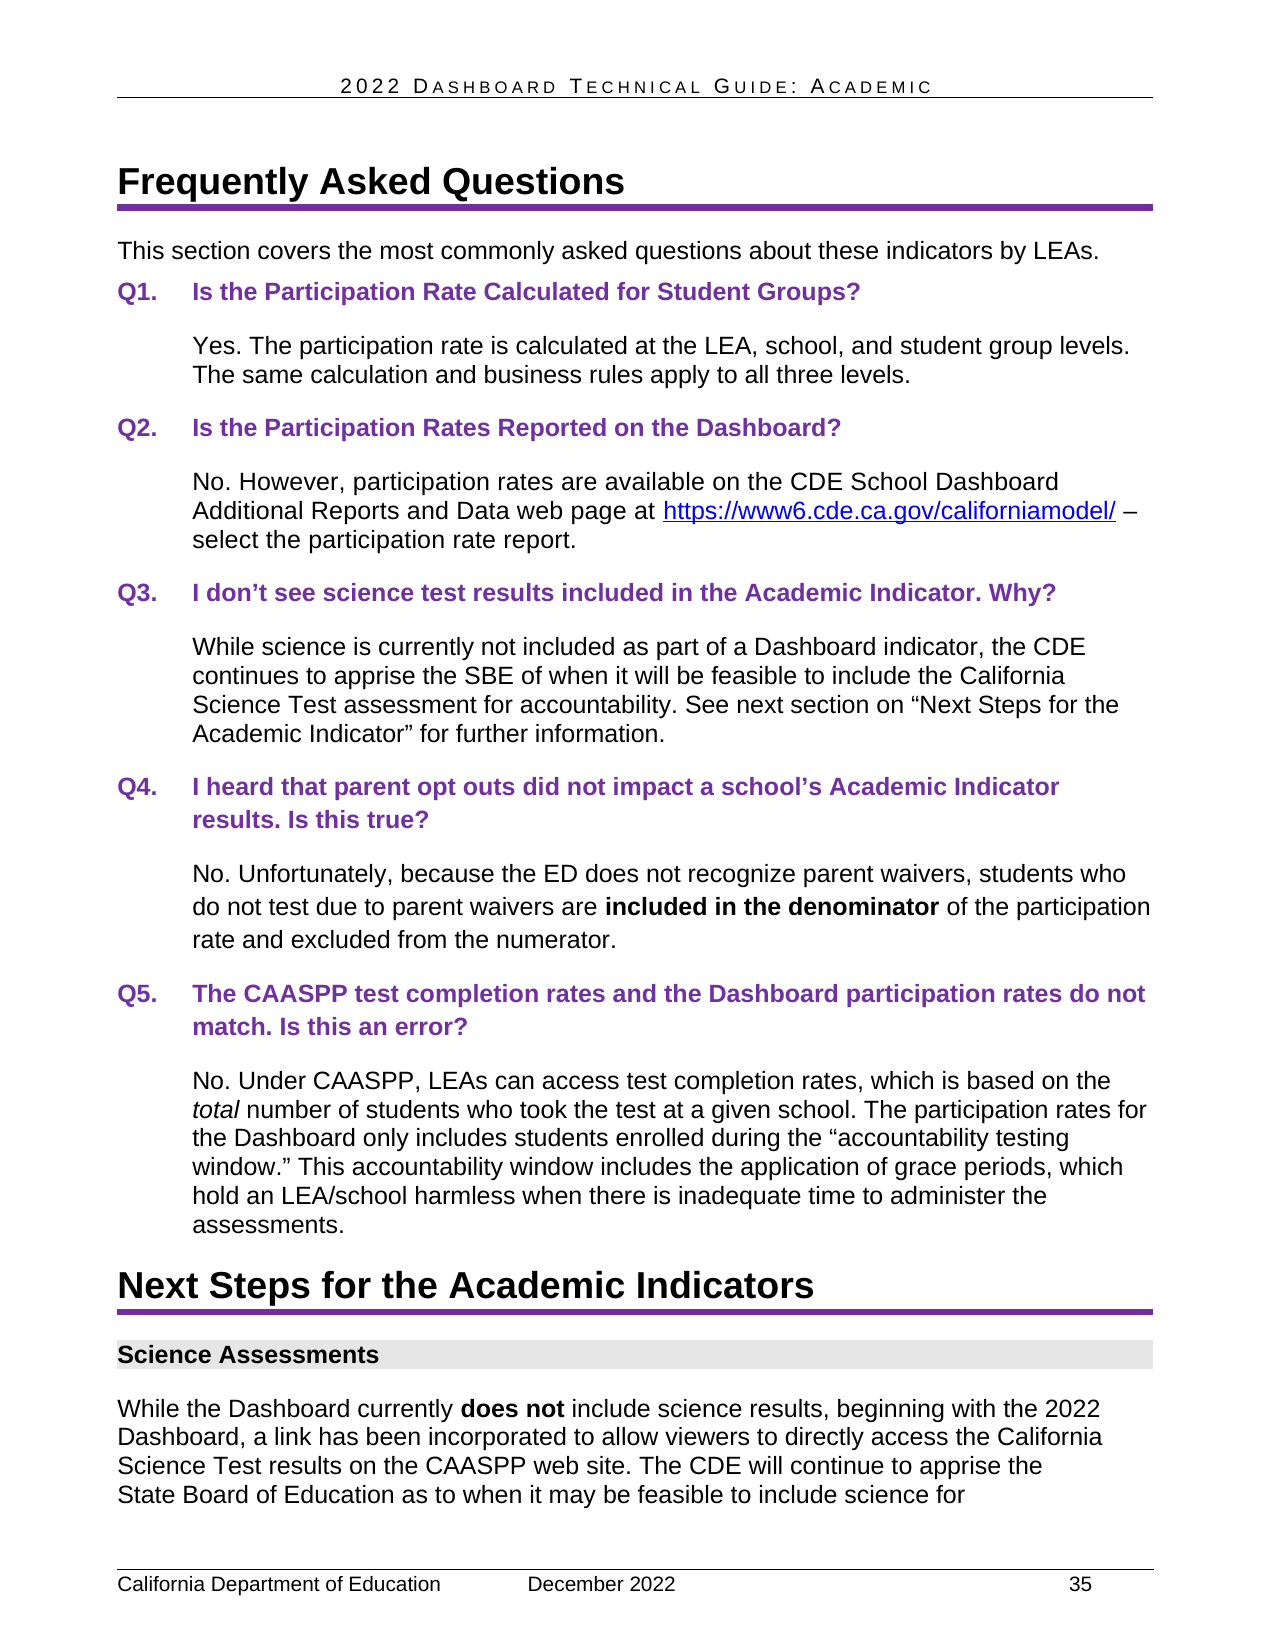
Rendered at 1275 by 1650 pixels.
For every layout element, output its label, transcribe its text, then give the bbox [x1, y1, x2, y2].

list The CAASPP test completion rates and the Dashboard participation rates do not match. Is this an error? [117, 979, 1153, 1041]
text While science is currently not included as part of a Dashboard indicator, the CDE continues to apprise the SBE of when it will be feasible to include the California Science Test assessment for accountability. See next section on “Next Steps for the Academic Indicator” for further information. [192, 632, 1153, 747]
text This section covers the most commonly asked questions about these indicators by LEAs. [117, 236, 1153, 264]
list Is the Participation Rate Calculated for Student Groups? [117, 277, 1153, 306]
subtitle Science Assessments [117, 1340, 1153, 1369]
text No. Under CAASPP, LEAs can access test completion rates, which is based on the total number of students who took the test at a given school. The participation rates for the Dashboard only includes students enrolled during the “accountability testing window.” This accountability window includes the application of grace periods, which hold an LEA/school harmless when there is inadequate time to administer the assessments. [192, 1066, 1153, 1238]
text No. However, participation rates are available on the CDE School Dashboard Additional Reports and Data web page at https://www6.cde.ca.gov/californiamodel/ – select the participation rate report. [192, 467, 1153, 553]
list I don’t see science test results included in the Academic Indicator. Why? [117, 578, 1153, 607]
list I heard that parent opt outs did not impact a school’s Academic Indicator results. Is this true? [117, 772, 1153, 834]
subtitle Next Steps for the Academic Indicators [117, 1263, 1153, 1309]
list Is the Participation Rates Reported on the Dashboard? [117, 413, 1153, 442]
text Yes. The participation rate is calculated at the LEA, school, and student group levels. The same calculation and business rules apply to all three levels. [192, 331, 1153, 388]
text No. Unfortunately, because the ED does not recognize parent waivers, students who do not test due to parent waivers are included in the denominator of the participation rate and excluded from the numerator. [192, 859, 1153, 954]
subtitle Frequently Asked Questions [117, 159, 1153, 204]
